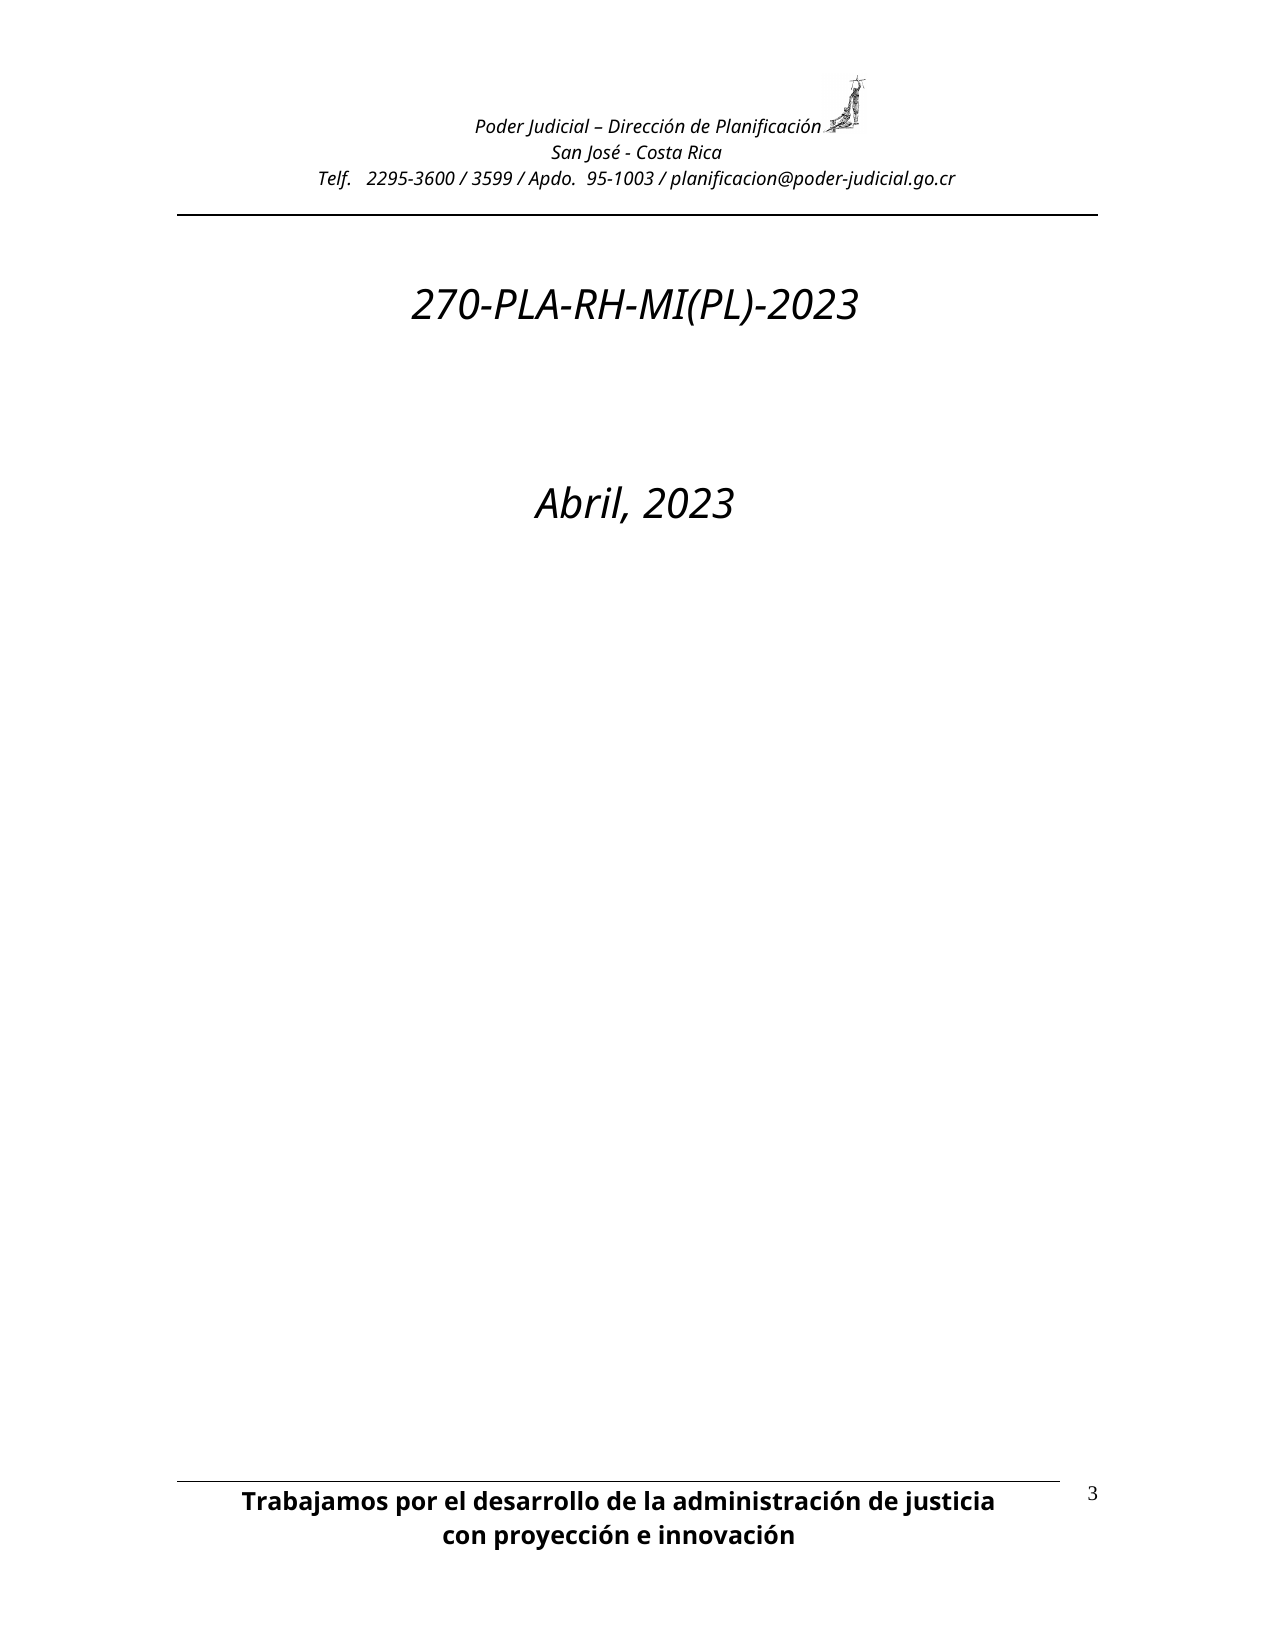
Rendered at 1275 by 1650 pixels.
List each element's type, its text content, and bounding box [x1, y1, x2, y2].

text Abril, 2023 [177, 474, 1098, 531]
picture [821, 73, 867, 134]
text 270-PLA-RH-MI(PL)-2023 [177, 275, 1098, 332]
